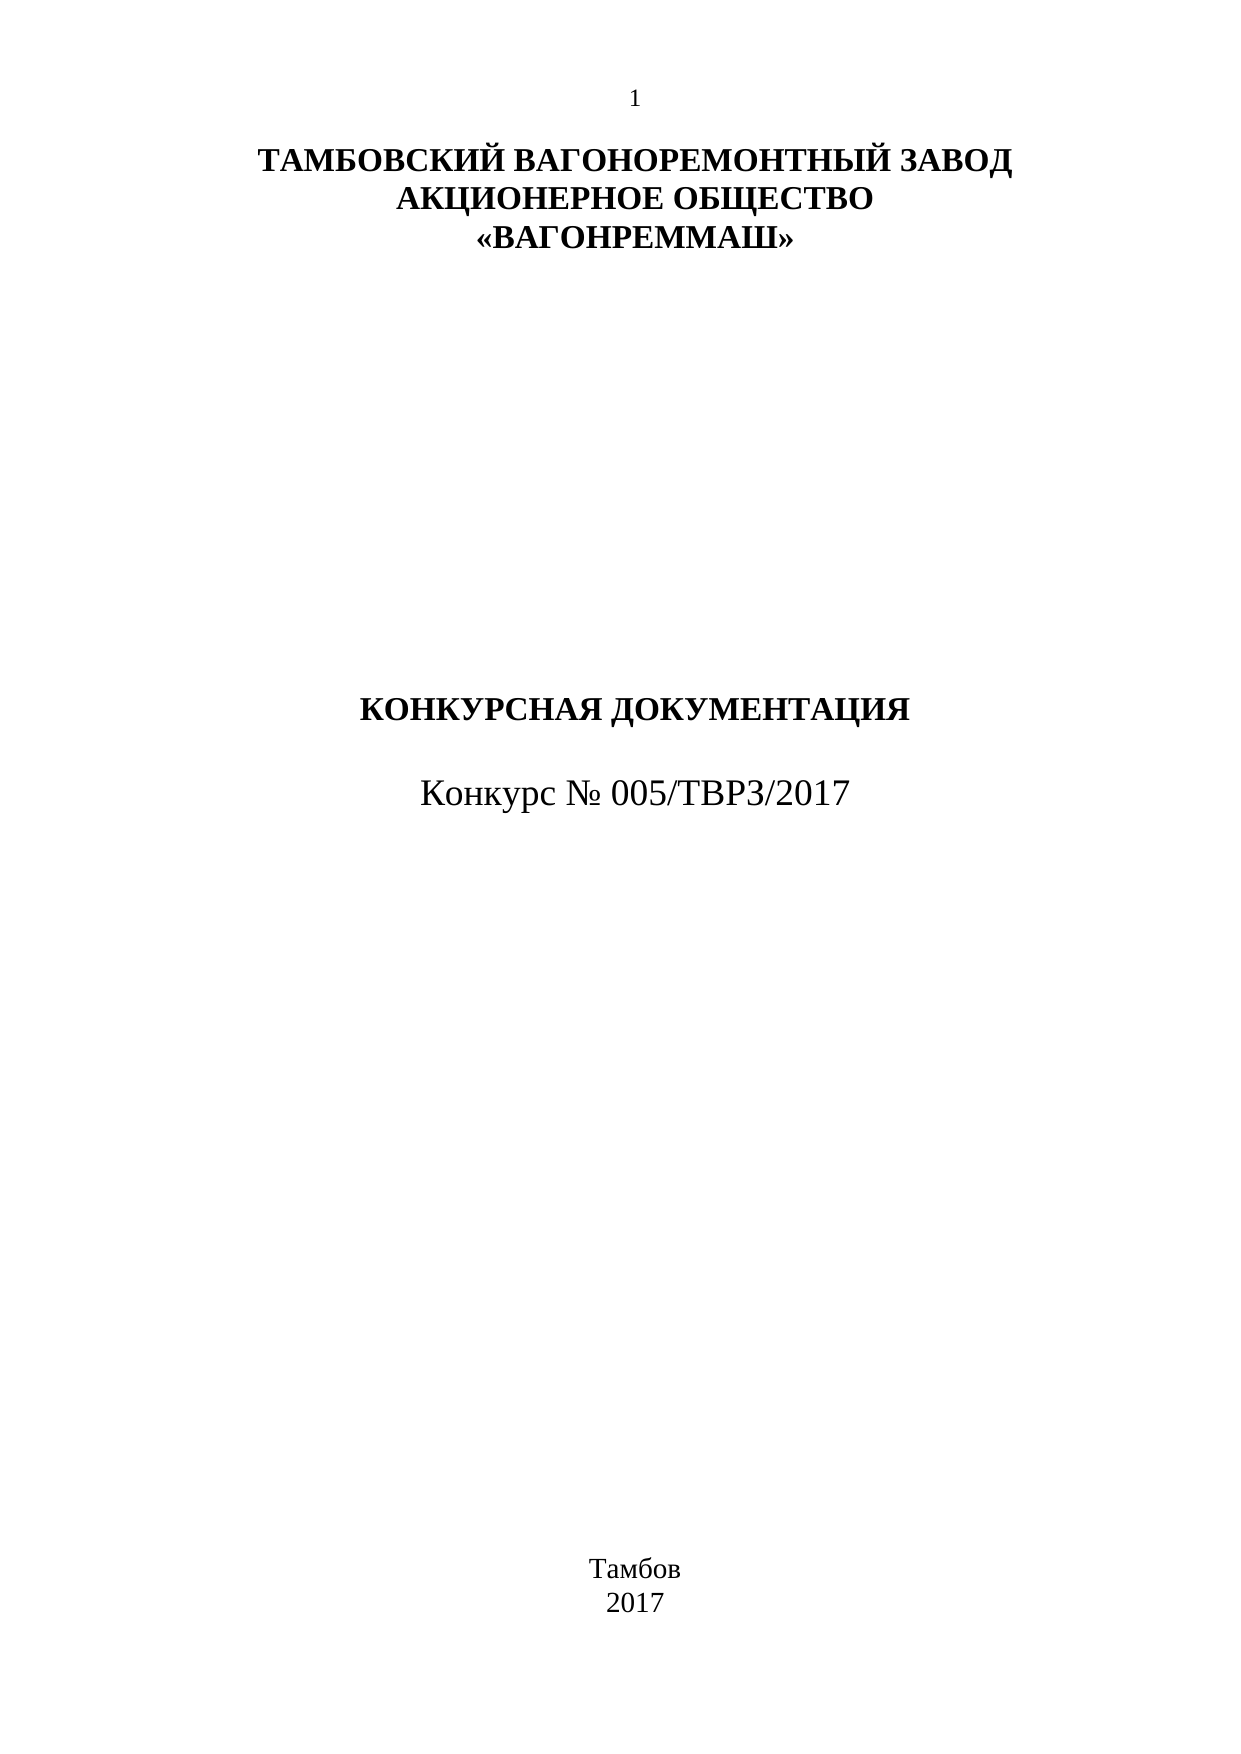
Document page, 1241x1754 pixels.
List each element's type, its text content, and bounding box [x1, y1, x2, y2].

text Конкурс № 005/ТВРЗ/2017 [118, 770, 1152, 813]
text КОНКУРСНАЯ ДОКУМЕНТАЦИЯ [118, 689, 1152, 727]
text ТАМБОВСКИЙ ВАГОНОРЕМОНТНЫЙ ЗАВОД [118, 140, 1152, 178]
text АКЦИОНЕРНОЕ ОБЩЕСТВО [118, 178, 1152, 217]
text Тамбов [118, 1551, 1152, 1585]
text «ВАГОНРЕММАШ» [118, 217, 1152, 255]
text 2017 [118, 1585, 1152, 1618]
